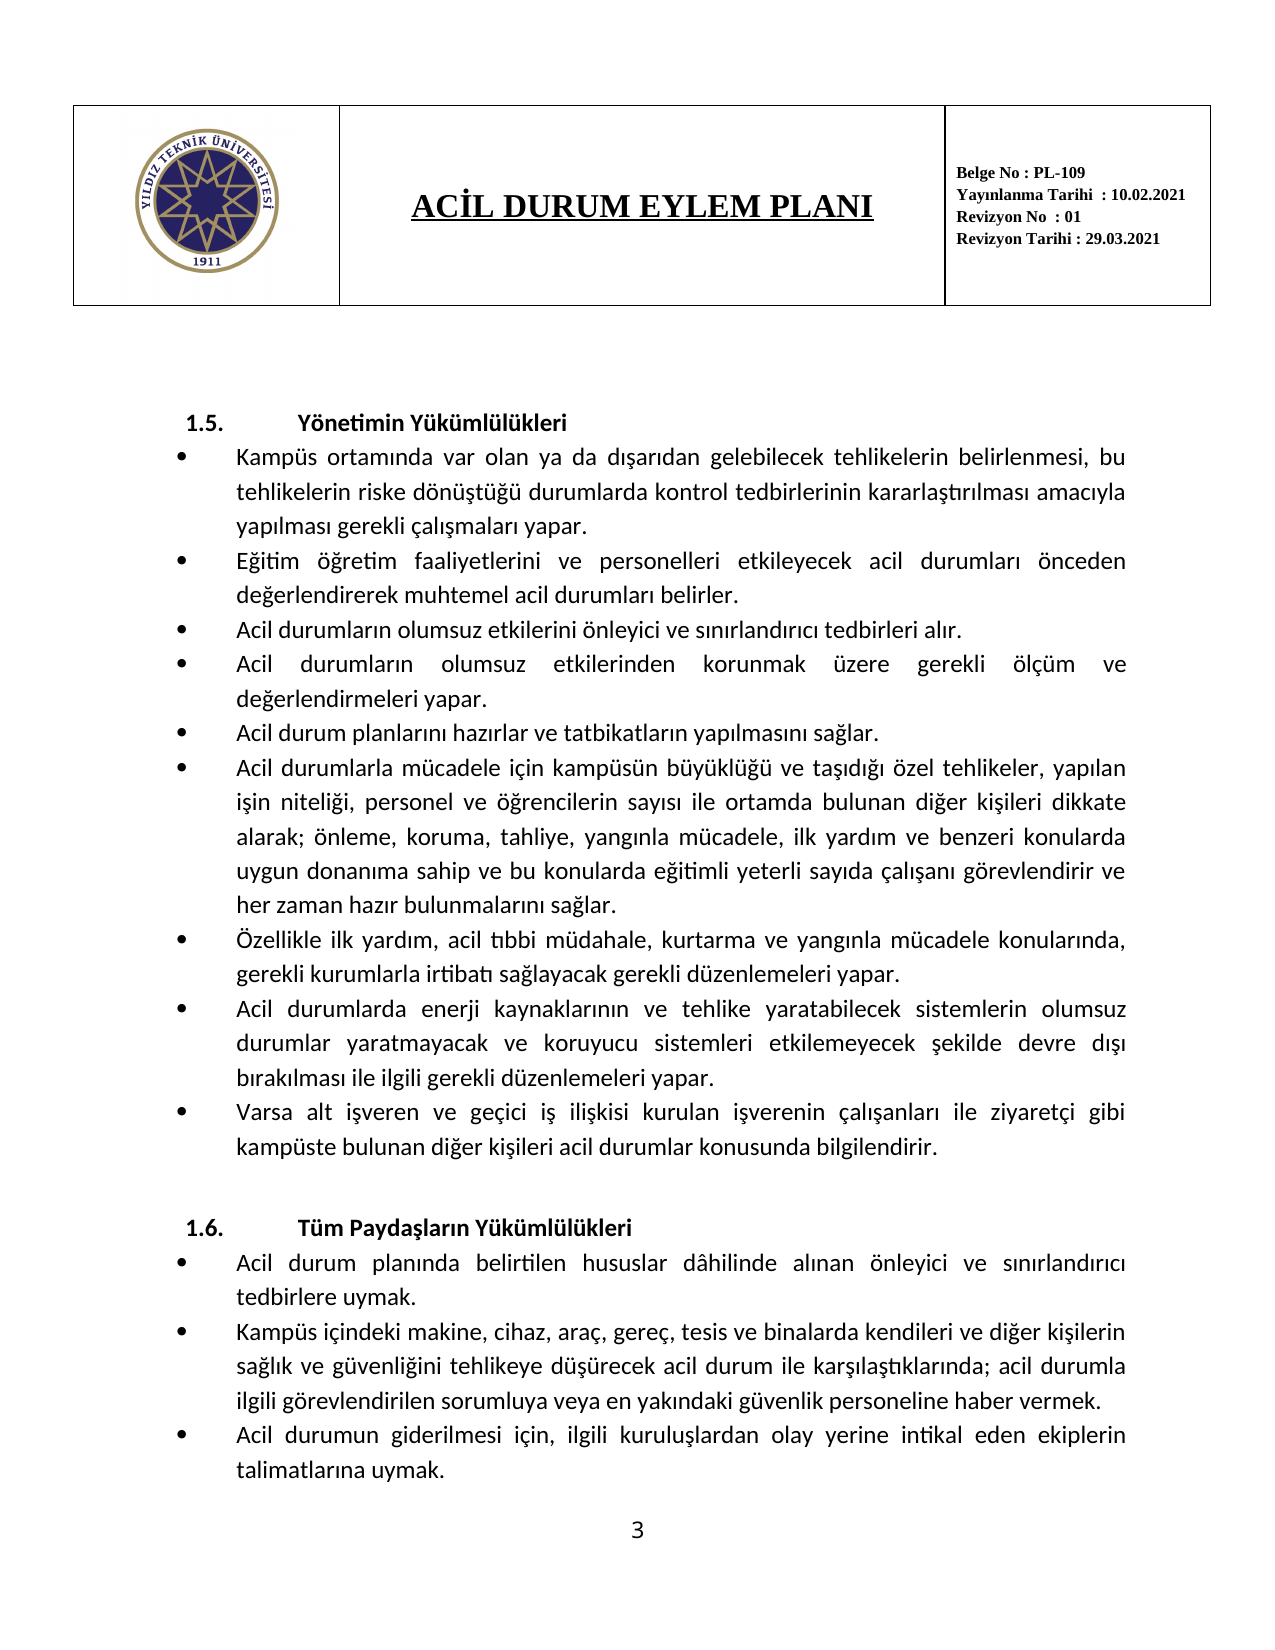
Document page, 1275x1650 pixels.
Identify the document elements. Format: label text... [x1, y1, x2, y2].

list Eğitim öğretim faaliyetlerini ve personelleri etkileyecek acil durumları önceden değerlendirerek muhtemel acil durumları belirler. [177, 545, 1127, 610]
list Acil durumlarla mücadele için kampüsün büyüklüğü ve taşıdığı özel tehlikeler, yapılan işin niteliği, personel ve öğrencilerin sayısı ile ortamda bulunan diğer kişileri dikkate alarak; önleme, koruma, tahliye, yangınla mücadele, ilk yardım ve benzeri konularda uygun donanıma sahip ve bu konularda eğitimli yeterli sayıda çalışanı görevlendirir ve her zaman hazır bulunmalarını sağlar. [177, 752, 1127, 920]
list Kampüs ortamında var olan ya da dışarıdan gelebilecek tehlikelerin belirlenmesi, bu tehlikelerin riske dönüştüğü durumlarda kontrol tedbirlerinin kararlaştırılması amacıyla yapılması gerekli çalışmaları yapar. [177, 441, 1127, 541]
list Acil durum planında belirtilen hususlar dâhilinde alınan önleyici ve sınırlandırıcı tedbirlere uymak. [177, 1247, 1127, 1312]
list Acil durumun giderilmesi için, ilgili kuruluşlardan olay yerine intikal eden ekiplerin talimatlarına uymak. [177, 1419, 1127, 1484]
picture [113, 106, 300, 305]
list Tüm Paydaşların Yükümlülükleri [185, 1212, 1127, 1243]
list Acil durumların olumsuz etkilerini önleyici ve sınırlandırıcı tedbirleri alır. [177, 614, 1127, 644]
list Acil durum planlarını hazırlar ve tatbikatların yapılmasını sağlar. [177, 717, 1127, 748]
list Yönetimin Yükümlülükleri [185, 407, 1127, 437]
list Acil durumların olumsuz etkilerinden korunmak üzere gerekli ölçüm ve değerlendirmeleri yapar. [177, 648, 1127, 713]
list Varsa alt işveren ve geçici iş ilişkisi kurulan işverenin çalışanları ile ziyaretçi gibi kampüste bulunan diğer kişileri acil durumlar konusunda bilgilendirir. [177, 1097, 1127, 1162]
list Acil durumlarda enerji kaynaklarının ve tehlike yaratabilecek sistemlerin olumsuz durumlar yaratmayacak ve koruyucu sistemleri etkilemeyecek şekilde devre dışı bırakılması ile ilgili gerekli düzenlemeleri yapar. [177, 993, 1127, 1093]
list Kampüs içindeki makine, cihaz, araç, gereç, tesis ve binalarda kendileri ve diğer kişilerin sağlık ve güvenliğini tehlikeye düşürecek acil durum ile karşılaştıklarında; acil durumla ilgili görevlendirilen sorumluya veya en yakındaki güvenlik personeline haber vermek. [177, 1316, 1127, 1415]
list Özellikle ilk yardım, acil tıbbi müdahale, kurtarma ve yangınla mücadele konularında, gerekli kurumlarla irtibatı sağlayacak gerekli düzenlemeleri yapar. [177, 924, 1127, 989]
